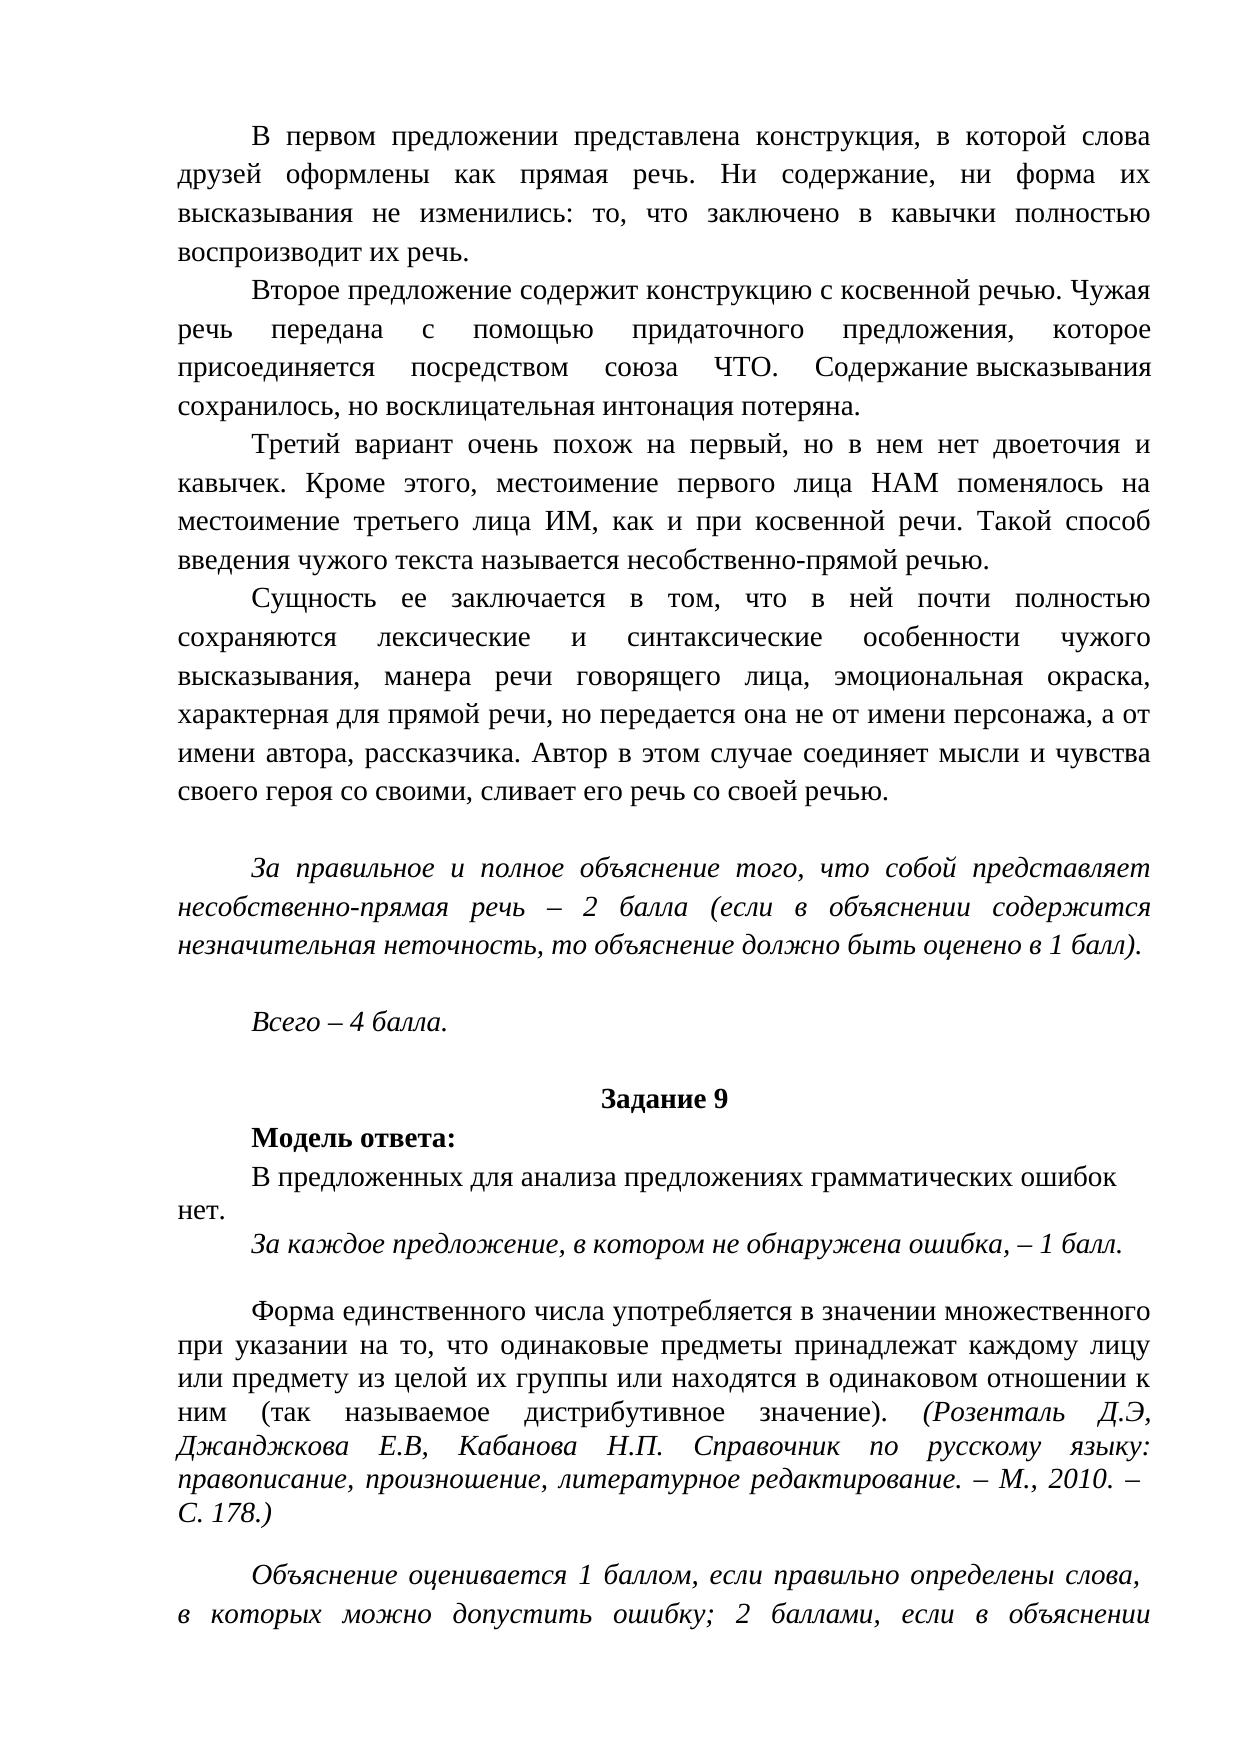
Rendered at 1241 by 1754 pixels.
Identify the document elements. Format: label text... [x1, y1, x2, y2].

text Форма единственного числа употребляется в значении множественного при указании на то, что одинаковые предметы принадлежат каждому лицу или предмету из целой их группы или находятся в одинаковом отношении к ним (так называемое дистрибутивное значение). (Розенталь Д.Э, Джанджкова Е.В, Кабанова Н.П. Справочник по русскому языку: правописание, произношение, литературное редактирование. – М., 2010. – С. 178.) [177, 1293, 1152, 1528]
text Модель ответа: [177, 1120, 1152, 1154]
text Задание 9 [177, 1082, 1152, 1115]
text Сущность ее заключается в том, что в ней почти полностью сохраняются лексические и синтаксические особенности чужого высказывания, манера речи говорящего лица, эмоциональная окраска, характерная для прямой речи, но передается она не от имени персонажа, а от имени автора, рассказчика. Автор в этом случае соединяет мысли и чувства своего героя со своими, сливает его речь со своей речью. [177, 581, 1152, 807]
text За правильное и полное объяснение того, что собой представляет несобственно-прямая речь – 2 балла (если в объяснении содержится незначительная неточность, то объяснение должно быть оценено в 1 балл). [177, 850, 1152, 961]
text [177, 1557, 1152, 1629]
text В предложенных для анализа предложениях грамматических ошибок нет. [177, 1159, 1152, 1226]
text За каждое предложение, в котором не обнаружена ошибка, – 1 балл. [177, 1226, 1152, 1259]
text Второе предложение содержит конструкцию с косвенной речью. Чужая речь передана с помощью придаточного предложения, которое присоединяется посредством союза ЧТО. Содержание высказывания сохранилось, но восклицательная интонация потеряна. [177, 272, 1152, 421]
text Всего – 4 балла. [177, 1004, 1152, 1038]
text В первом предложении представлена конструкция, в которой слова друзей оформлены как прямая речь. Ни содержание, ни форма их высказывания не изменились: то, что заключено в кавычки полностью воспроизводит их речь. [177, 118, 1152, 267]
text Третий вариант очень похож на первый, но в нем нет двоеточия и кавычек. Кроме этого, местоимение первого лица НАМ поменялось на местоимение третьего лица ИМ, как и при косвенной речи. Такой способ введения чужого текста называется несобственно-прямой речью. [177, 426, 1152, 576]
